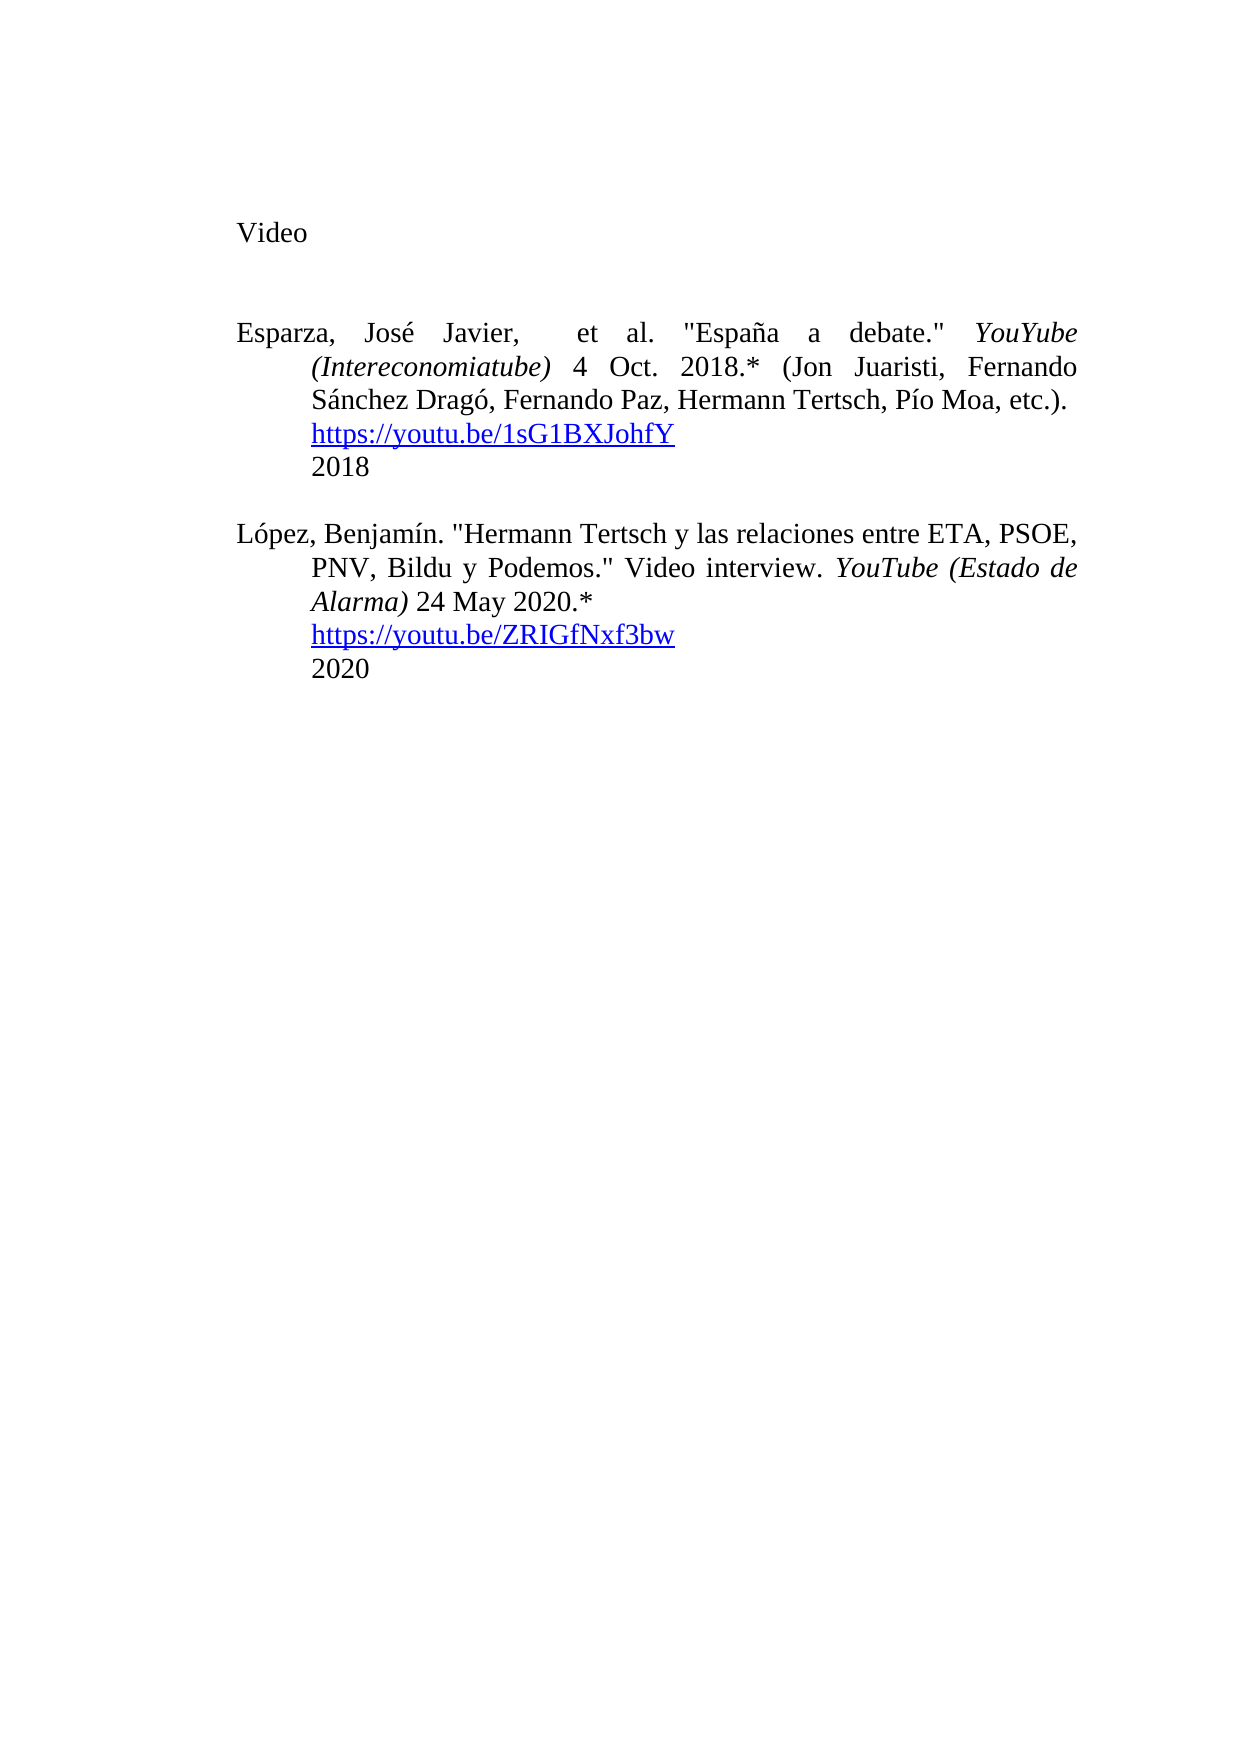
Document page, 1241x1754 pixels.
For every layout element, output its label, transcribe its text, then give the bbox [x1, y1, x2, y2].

text Video [236, 215, 1078, 248]
text https://youtu.be/ZRIGfNxf3bw [236, 617, 1078, 651]
text 2018 [236, 449, 1078, 483]
text 2020 [236, 651, 1078, 684]
text Esparza, José Javier, et al. "España a debate." YouYube (Intereconomiatube) 4 Oct. 2018.* (Jon Juaristi, Fernando Sánchez Dragó, Fernando Paz, Hermann Tertsch, Pío Moa, etc.). [236, 315, 1078, 416]
text López, Benjamín. "Hermann Tertsch y las relaciones entre ETA, PSOE, PNV, Bildu y Podemos." Video interview. YouTube (Estado de Alarma) 24 May 2020.* [236, 517, 1078, 617]
text https://youtu.be/1sG1BXJohfY [236, 416, 1078, 449]
